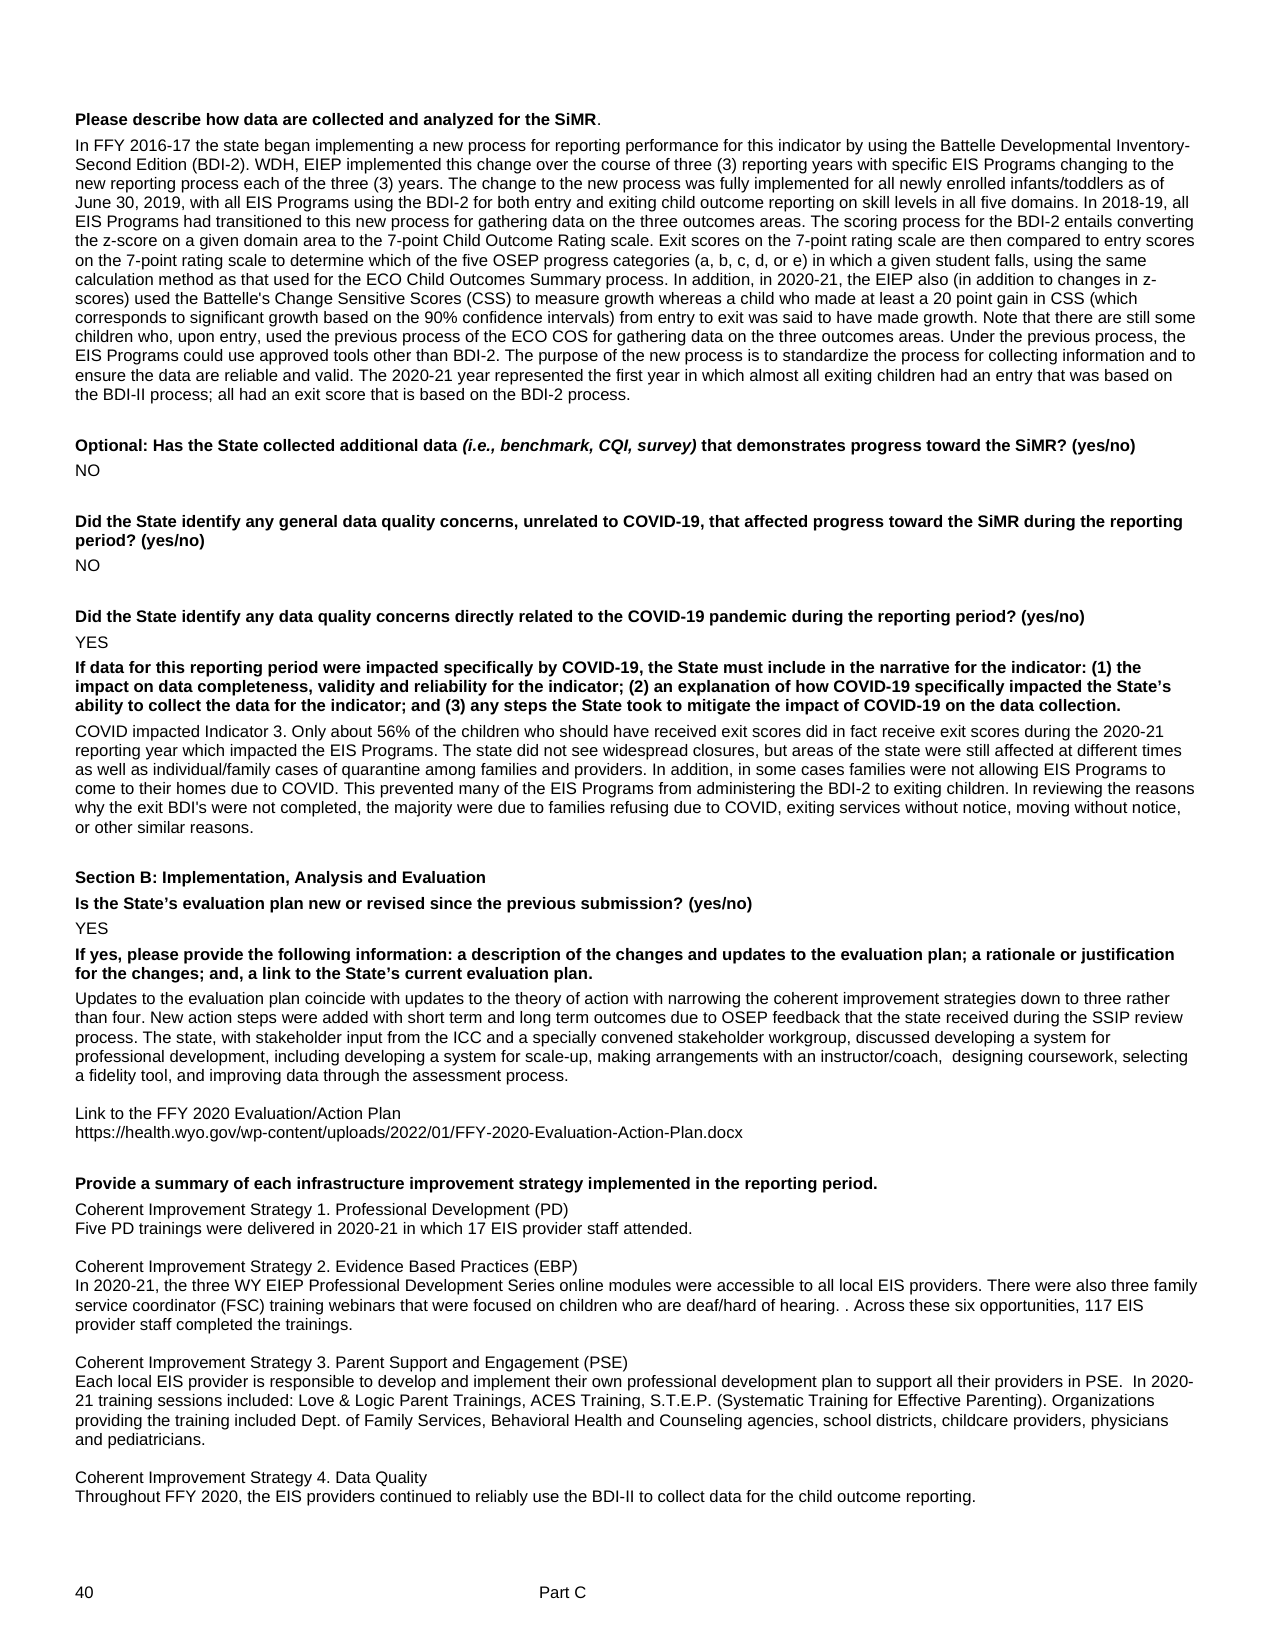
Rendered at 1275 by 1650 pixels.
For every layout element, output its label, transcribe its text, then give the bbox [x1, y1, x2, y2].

text Please describe how data are collected and analyzed for the SiMR. [75, 110, 1200, 129]
text Is the State’s evaluation plan new or revised since the previous submission? (yes/no) [75, 894, 1200, 913]
text Coherent Improvement Strategy 1. Professional Development (PD) Five PD trainings were delivered in 2020-21 in which 17 EIS provider staff attended. Coherent Improvement Strategy 2. Evidence Based Practices (EBP) In 2020-21, the three WY EIEP Professional Development Series online modules were accessible to all local EIS providers. There were also three family service coordinator (FSC) training webinars that were focused on children who are deaf/hard of hearing. . Across these six opportunities, 117 EIS provider staff completed the trainings. Coherent Improvement Strategy 3. Parent Support and Engagement (PSE) Each local EIS provider is responsible to develop and implement their own professional development plan to support all their providers in PSE. In 2020-21 training sessions included: Love & Logic Parent Trainings, ACES Training, S.T.E.P. (Systematic Training for Effective Parenting). Organizations providing the training included Dept. of Family Services, Behavioral Health and Counseling agencies, school districts, childcare providers, physicians and pediatricians. Coherent Improvement Strategy 4. Data Quality Throughout FFY 2020, the EIS providers continued to reliably use the BDI-II to collect data for the child outcome reporting. [75, 1199, 1200, 1506]
text If yes, please provide the following information: a description of the changes and updates to the evaluation plan; a rationale or justification for the changes; and, a link to the State’s current evaluation plan. [75, 944, 1200, 983]
text Section B: Implementation, Analysis and Evaluation [75, 868, 1200, 887]
text NO [75, 461, 1200, 480]
text YES [75, 632, 1200, 652]
text Did the State identify any data quality concerns directly related to the COVID-19 pandemic during the reporting period? (yes/no) [75, 607, 1200, 626]
text In FFY 2016-17 the state began implementing a new process for reporting performance for this indicator by using the Battelle Developmental Inventory-Second Edition (BDI-2). WDH, EIEP implemented this change over the course of three (3) reporting years with specific EIS Programs changing to the new reporting process each of the three (3) years. The change to the new process was fully implemented for all newly enrolled infants/toddlers as of June 30, 2019, with all EIS Programs using the BDI-2 for both entry and exiting child outcome reporting on skill levels in all five domains. In 2018-19, all EIS Programs had transitioned to this new process for gathering data on the three outcomes areas. The scoring process for the BDI-2 entails converting the z-score on a given domain area to the 7-point Child Outcome Rating scale. Exit scores on the 7-point rating scale are then compared to entry scores on the 7-point rating scale to determine which of the five OSEP progress categories (a, b, c, d, or e) in which a given student falls, using the same calculation method as that used for the ECO Child Outcomes Summary process. In addition, in 2020-21, the EIEP also (in addition to changes in z-scores) used the Battelle's Change Sensitive Scores (CSS) to measure growth whereas a child who made at least a 20 point gain in CSS (which corresponds to significant growth based on the 90% confidence intervals) from entry to exit was said to have made growth. Note that there are still some children who, upon entry, used the previous process of the ECO COS for gathering data on the three outcomes areas. Under the previous process, the EIS Programs could use approved tools other than BDI-2. The purpose of the new process is to standardize the process for collecting information and to ensure the data are reliable and valid. The 2020-21 year represented the first year in which almost all exiting children had an entry that was based on the BDI-II process; all had an exit score that is based on the BDI-2 process. [75, 135, 1200, 404]
text Provide a summary of each infrastructure improvement strategy implemented in the reporting period. [75, 1174, 1200, 1193]
text Updates to the evaluation plan coincide with updates to the theory of action with narrowing the coherent improvement strategies down to three rather than four. New action steps were added with short term and long term outcomes due to OSEP feedback that the state received during the SSIP review process. The state, with stakeholder input from the ICC and a specially convened stakeholder workgroup, discussed developing a system for professional development, including developing a system for scale-up, making arrangements with an instructor/coach, designing coursework, selecting a fidelity tool, and improving data through the assessment process. Link to the FFY 2020 Evaluation/Action Plan https://health.wyo.gov/wp-content/uploads/2022/01/FFY-2020-Evaluation-Action-Plan.docx [75, 989, 1200, 1142]
text Did the State identify any general data quality concerns, unrelated to COVID-19, that affected progress toward the SiMR during the reporting period? (yes/no) [75, 512, 1200, 550]
text COVID impacted Indicator 3. Only about 56% of the children who should have received exit scores did in fact receive exit scores during the 2020-21 reporting year which impacted the EIS Programs. The state did not see widespread closures, but areas of the state were still affected at different times as well as individual/family cases of quarantine among families and providers. In addition, in some cases families were not allowing EIS Programs to come to their homes due to COVID. This prevented many of the EIS Programs from administering the BDI-2 to exiting children. In reviewing the reasons why the exit BDI's were not completed, the majority were due to families refusing due to COVID, exiting services without notice, moving without notice, or other similar reasons. [75, 722, 1200, 837]
text NO [75, 556, 1200, 575]
text YES [75, 919, 1200, 938]
text Optional: Has the State collected additional data (i.e., benchmark, CQI, survey) that demonstrates progress toward the SiMR? (yes/no) [75, 435, 1200, 454]
text If data for this reporting period were impacted specifically by COVID-19, the State must include in the narrative for the indicator: (1) the impact on data completeness, validity and reliability for the indicator; (2) an explanation of how COVID-19 specifically impacted the State’s ability to collect the data for the indicator; and (3) any steps the State took to mitigate the impact of COVID-19 on the data collection. [75, 658, 1200, 715]
